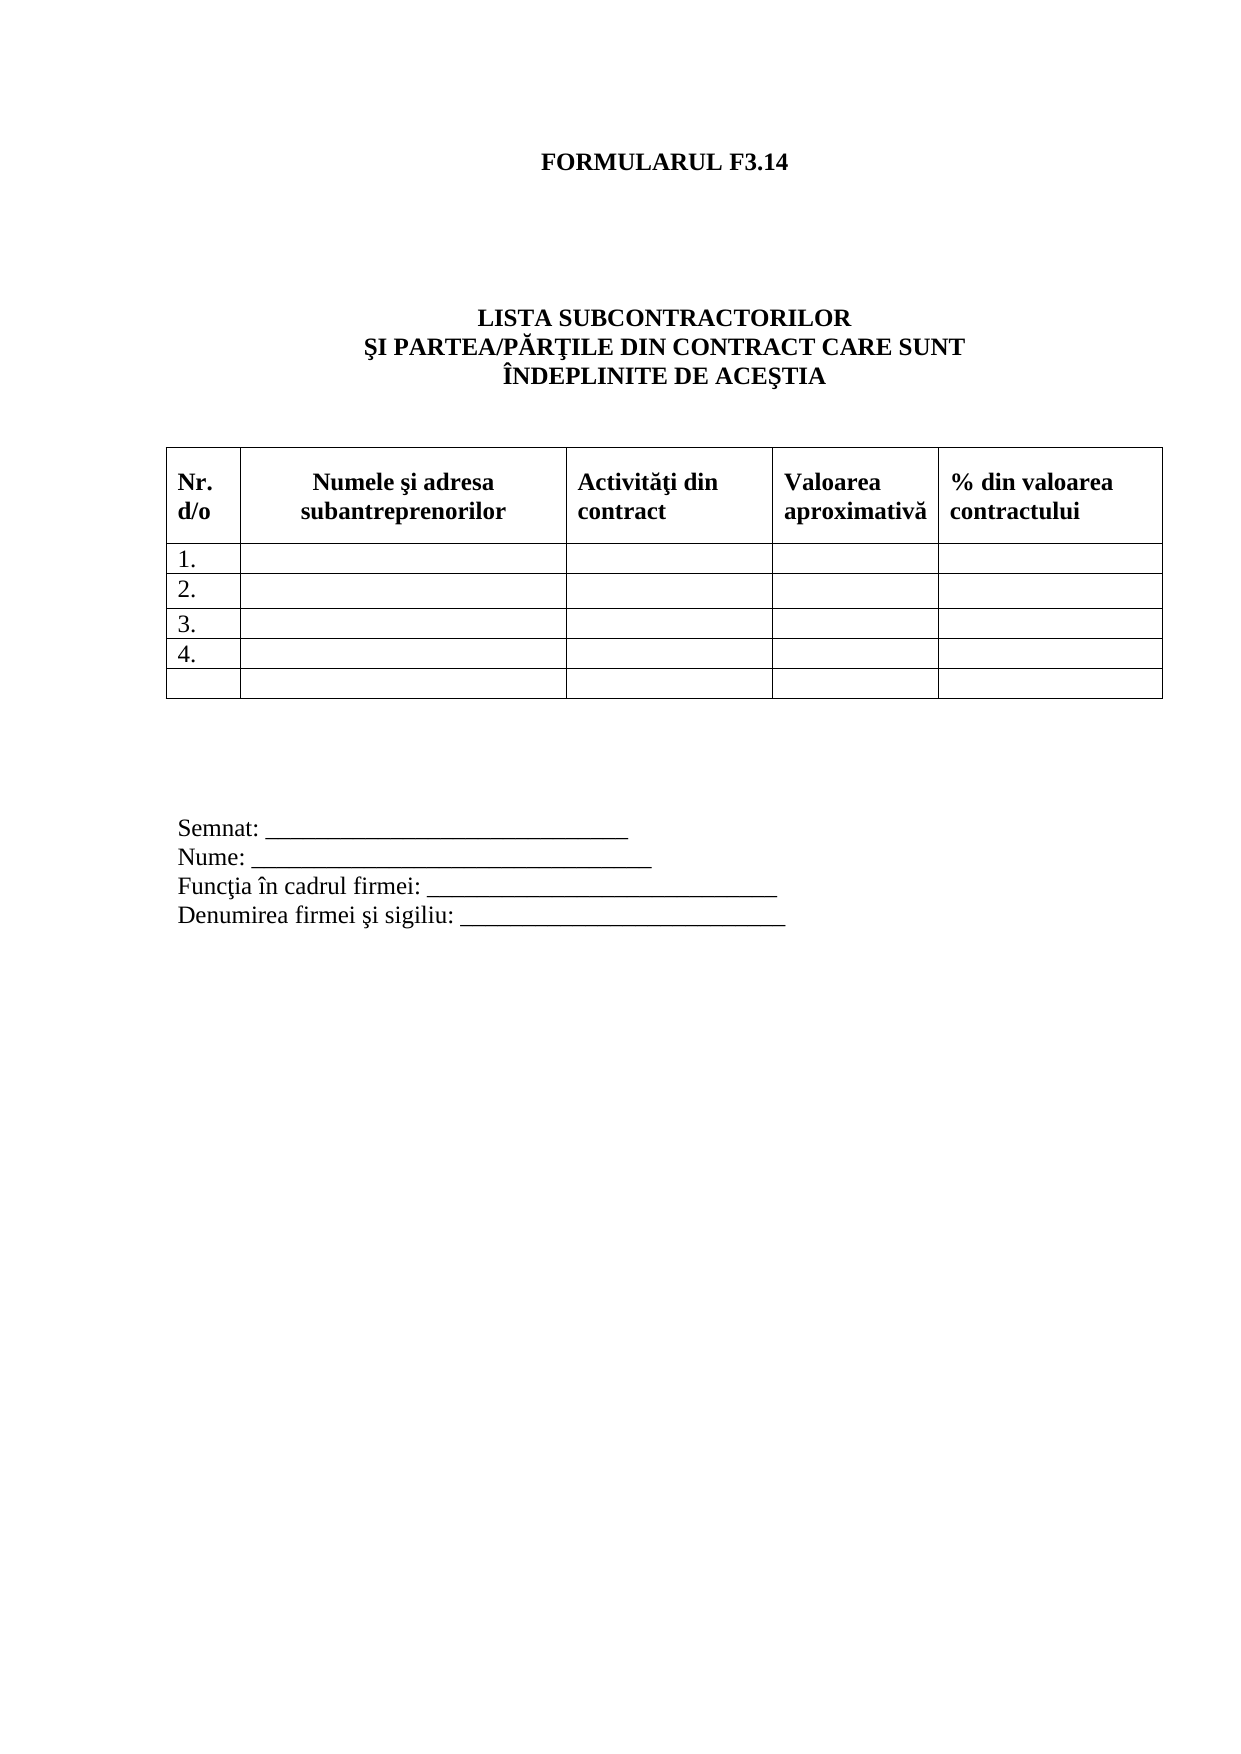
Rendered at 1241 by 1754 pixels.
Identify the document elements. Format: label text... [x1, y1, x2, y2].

text Semnat: _____________________________ [177, 813, 1152, 842]
text LISTA SUBCONTRACTORILOR [177, 303, 1152, 332]
text Funcţia în cadrul firmei: ____________________________ [177, 871, 1152, 900]
table_cell [241, 544, 566, 573]
text Nume: ________________________________ [177, 842, 1152, 871]
table_cell [567, 669, 772, 697]
table_cell [567, 574, 772, 608]
table_cell [773, 544, 938, 573]
table_cell [773, 609, 938, 638]
table_cell [167, 669, 240, 697]
table_cell 3. [167, 609, 240, 638]
table_cell [939, 574, 1162, 608]
table_cell [773, 574, 938, 608]
table_cell 2. [167, 574, 240, 608]
table_cell [567, 639, 772, 668]
table_cell [567, 609, 772, 638]
table_cell [241, 639, 566, 668]
text ŞI PARTEA/PĂRŢILE DIN CONTRACT CARE SUNT [177, 332, 1152, 361]
text FORMULARUL F3.14 [177, 147, 1152, 176]
table_cell [773, 669, 938, 697]
text Denumirea firmei şi sigiliu: __________________________ [177, 900, 1152, 928]
table_header Activităţi din contract [567, 448, 772, 543]
table_header % din valoarea contractului [939, 448, 1162, 543]
table_cell [567, 544, 772, 573]
table_cell [939, 669, 1162, 697]
table_cell [241, 609, 566, 638]
table_cell [939, 639, 1162, 668]
table_cell [241, 669, 566, 697]
table_header Valoarea aproximativă [773, 448, 938, 543]
table_cell [939, 609, 1162, 638]
text ÎNDEPLINITE DE ACEŞTIA [177, 361, 1152, 390]
table_header Numele şi adresa subantreprenorilor [241, 448, 566, 543]
table_cell [773, 639, 938, 668]
table_cell 1. [167, 544, 240, 573]
table_cell [939, 544, 1162, 573]
table_cell [241, 574, 566, 608]
table_cell 4. [167, 639, 240, 668]
table_header Nr. d/o [167, 448, 240, 543]
